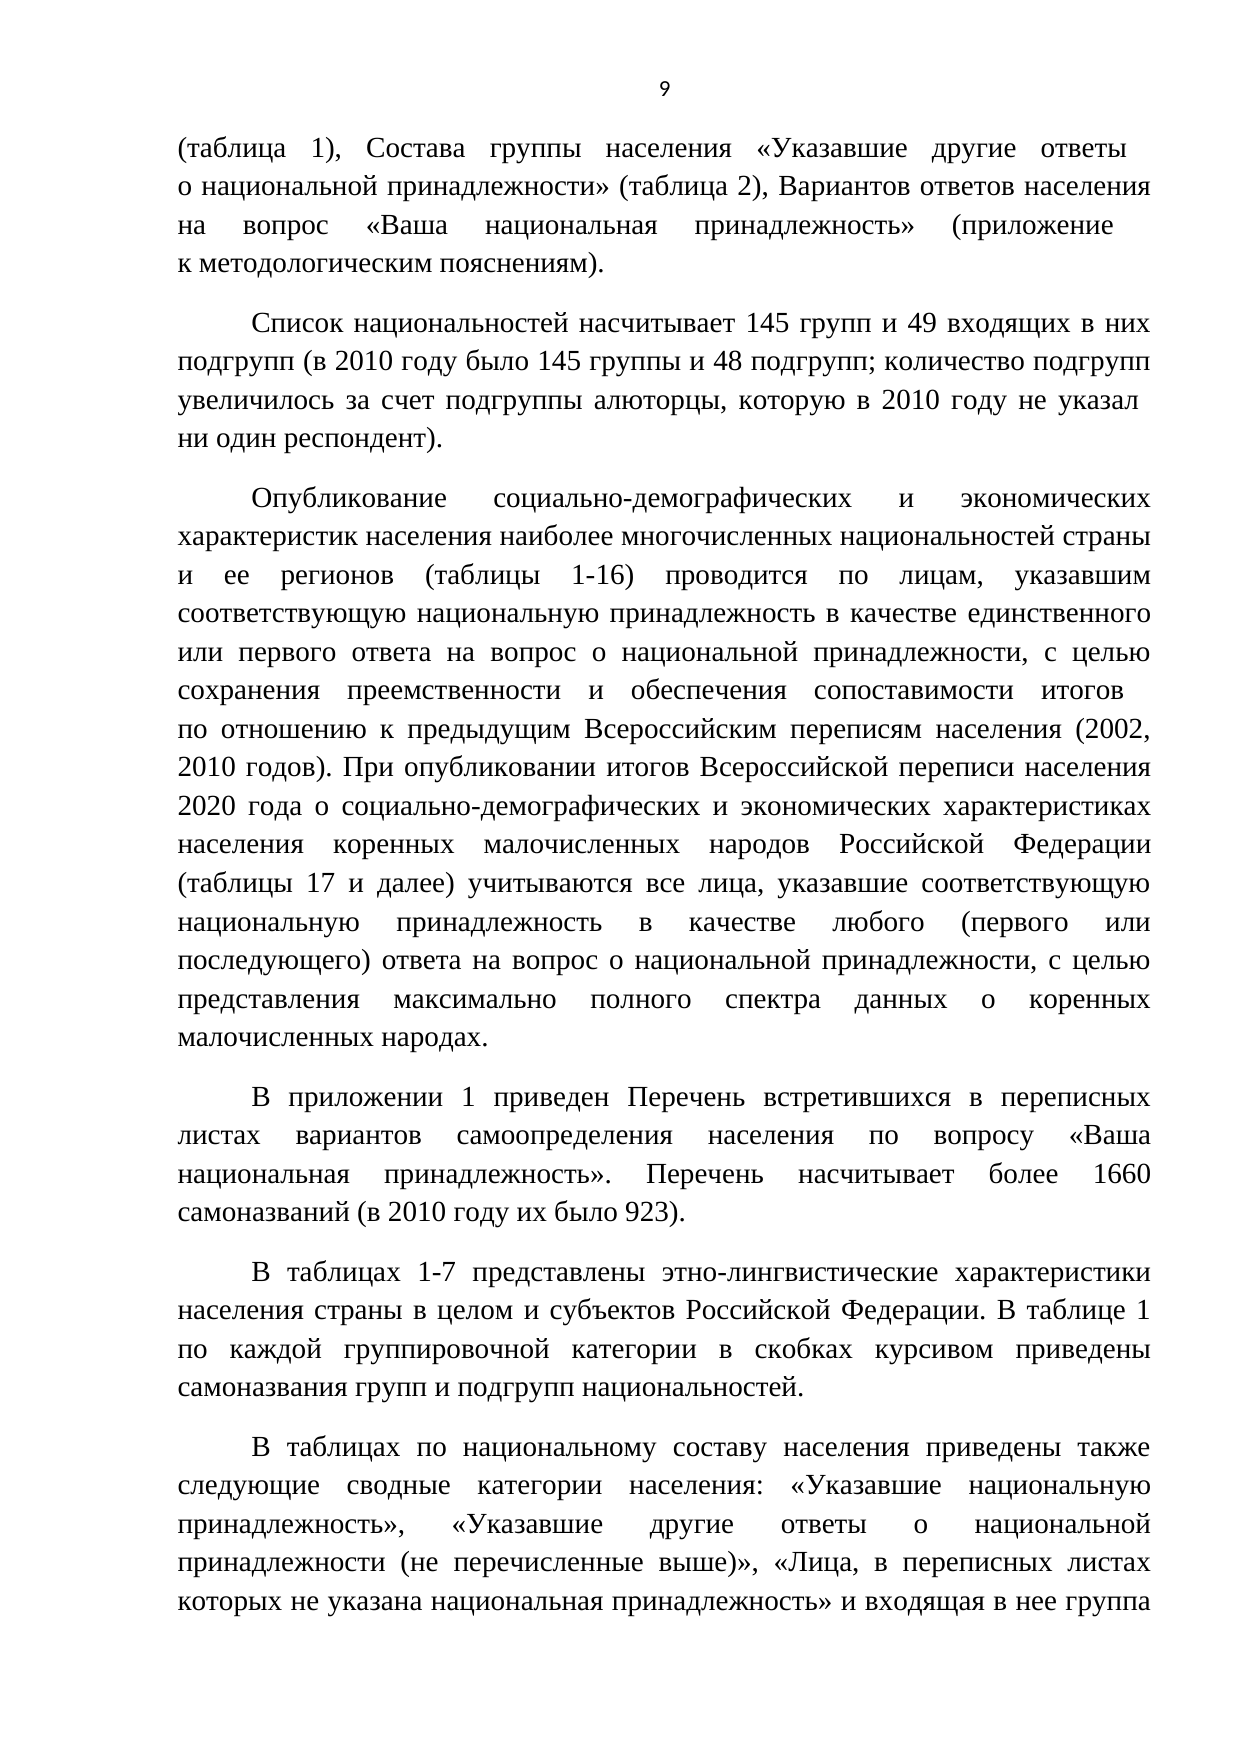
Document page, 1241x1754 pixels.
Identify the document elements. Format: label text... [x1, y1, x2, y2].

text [177, 1429, 1152, 1616]
text Список национальностей насчитывает 145 групп и 49 входящих в них подгрупп (в 2010 году было 145 группы и 48 подгрупп; количество подгрупп увеличилось за счет подгруппы алюторцы, которую в 2010 году не указал ни один респондент). [177, 305, 1152, 454]
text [177, 130, 1152, 279]
text В приложении 1 приведен Перечень встретившихся в переписных листах вариантов самоопределения населения по вопросу «Ваша национальная принадлежность». Перечень насчитывает более 1660 самоназваний (в 2010 году их было 923). [177, 1079, 1152, 1228]
text Опубликование социально-демографических и экономических характеристик населения наиболее многочисленных национальностей страны и ее регионов (таблицы 1-16) проводится по лицам, указавшим соответствующую национальную принадлежность в качестве единственного или первого ответа на вопрос о национальной принадлежности, с целью сохранения преемственности и обеспечения сопоставимости итогов по отношению к предыдущим Всероссийским переписям населения (2002, 2010 годов). При опубликовании итогов Всероссийской переписи населения 2020 года о социально-демографических и экономических характеристиках населения коренных малочисленных народов Российской Федерации (таблицы 17 и далее) учитываются все лица, указавшие соответствующую национальную принадлежность в качестве любого (первого или последующего) ответа на вопрос о национальной принадлежности, с целью представления максимально полного спектра данных о коренных малочисленных народах. [177, 480, 1152, 1053]
text В таблицах 1-7 представлены этно-лингвистические характеристики населения страны в целом и субъектов Российской Федерации. В таблице 1 по каждой группировочной категории в скобках курсивом приведены самоназвания групп и подгрупп национальностей. [177, 1254, 1152, 1403]
